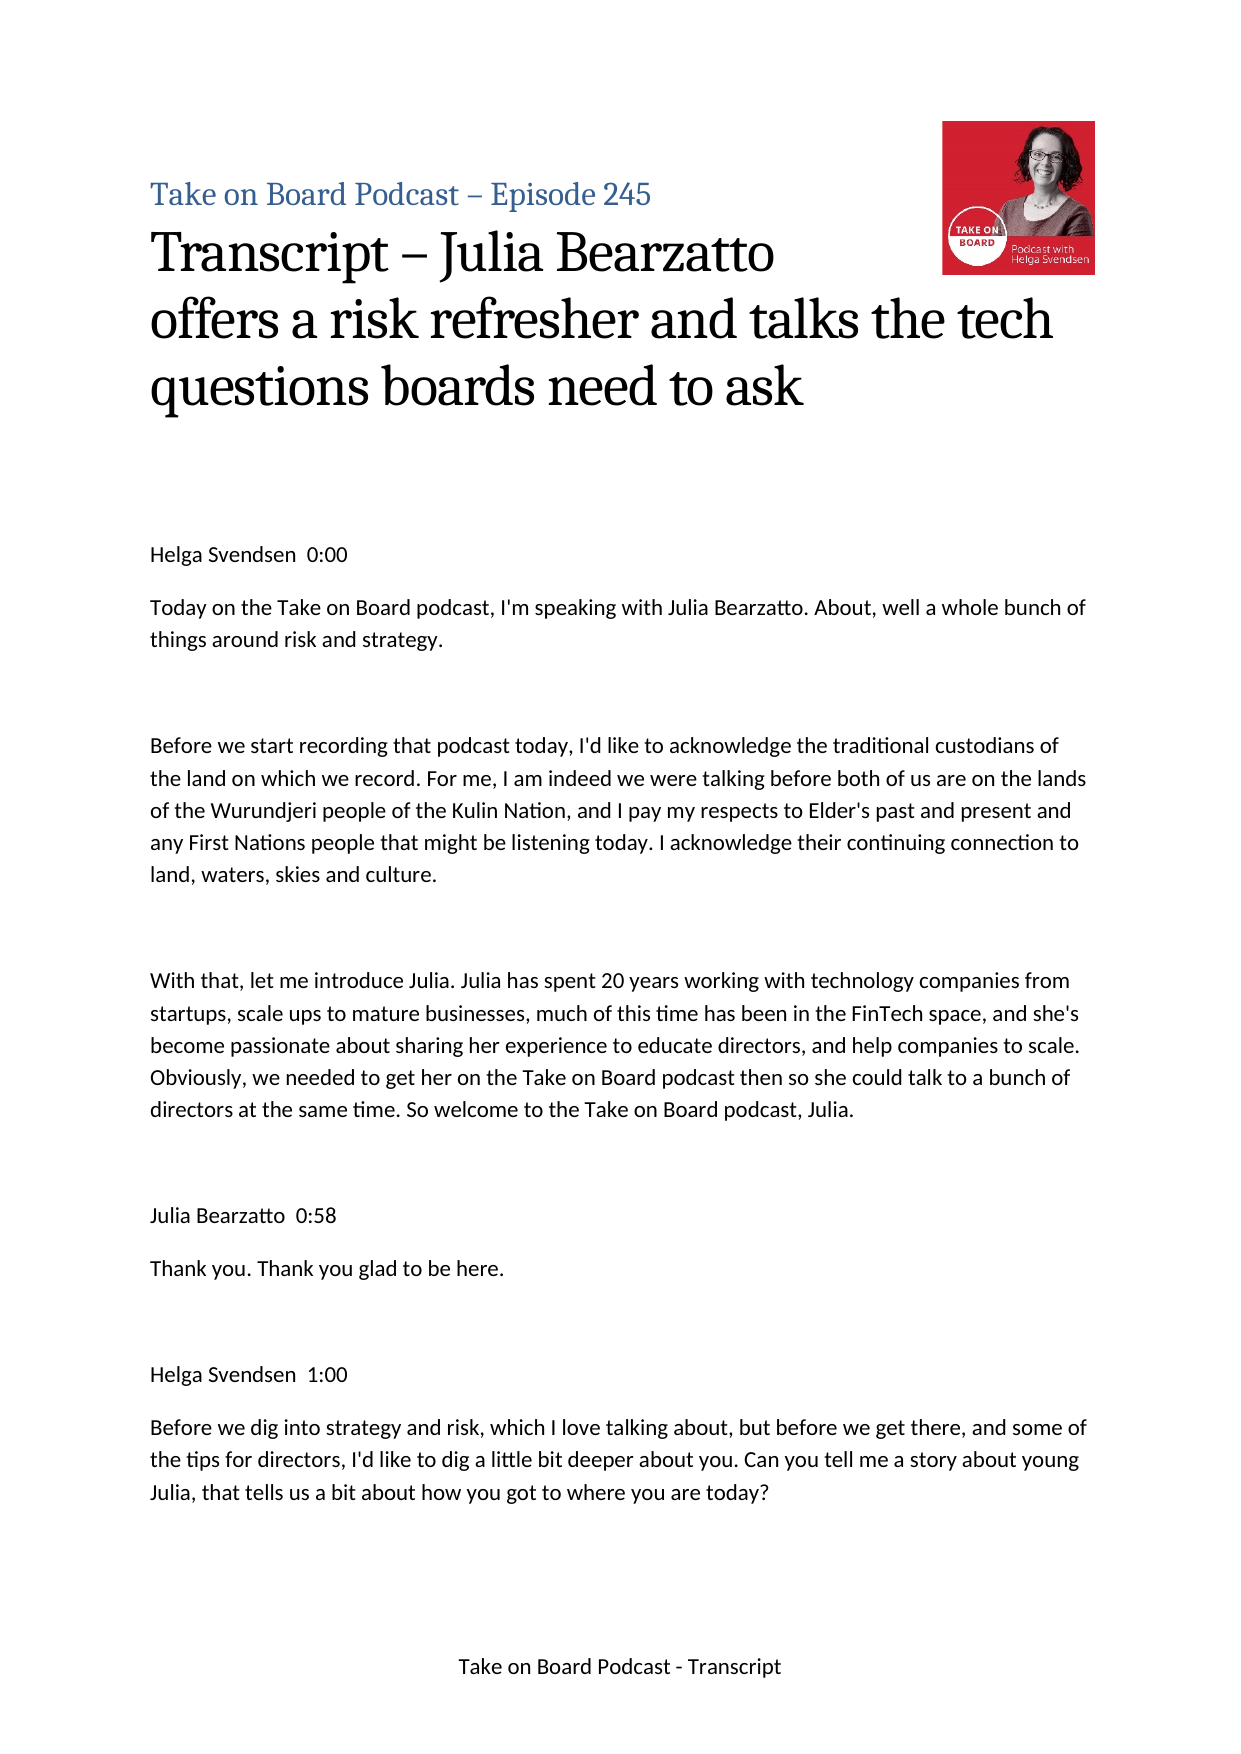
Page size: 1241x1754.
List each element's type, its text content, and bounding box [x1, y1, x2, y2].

text Julia Bearzatto 0:58 [150, 1201, 1090, 1229]
text Helga Svendsen 1:00 [150, 1360, 1090, 1388]
text Helga Svendsen 0:00 [150, 540, 1090, 568]
text With that, let me introduce Julia. Julia has spent 20 years working with technology companies from startups, scale ups to mature businesses, much of this time has been in the FinTech space, and she's become passionate about sharing her experience to educate directors, and help companies to scale. Obviously, we needed to get her on the Take on Board podcast then so she could talk to a bunch of directors at the same time. So welcome to the Take on Board podcast, Julia. [150, 966, 1090, 1123]
text Thank you. Thank you glad to be here. [150, 1254, 1090, 1282]
text Today on the Take on Board podcast, I'm speaking with Julia Bearzatto. About, well a whole bunch of things around risk and strategy. [150, 593, 1090, 654]
subtitle Take on Board Podcast – Episode 245 [150, 175, 942, 213]
title Transcript – Julia Bearzatto [150, 219, 1090, 286]
text Before we start recording that podcast today, I'd like to acknowledge the traditional custodians of the land on which we record. For me, I am indeed we were talking before both of us are on the lands of the Wurundjeri people of the Kulin Nation, and I pay my respects to Elder's past and present and any First Nations people that might be listening today. I acknowledge their continuing connection to land, waters, skies and culture. [150, 732, 1090, 888]
picture [942, 121, 1095, 275]
title offers a risk refresher and talks the tech questions boards need to ask [150, 286, 1090, 487]
text Before we dig into strategy and risk, which I love talking about, but before we get there, and some of the tips for directors, I'd like to dig a little bit deeper about you. Can you tell me a story about young Julia, that tells us a bit about how you got to where you are today? [150, 1413, 1090, 1506]
